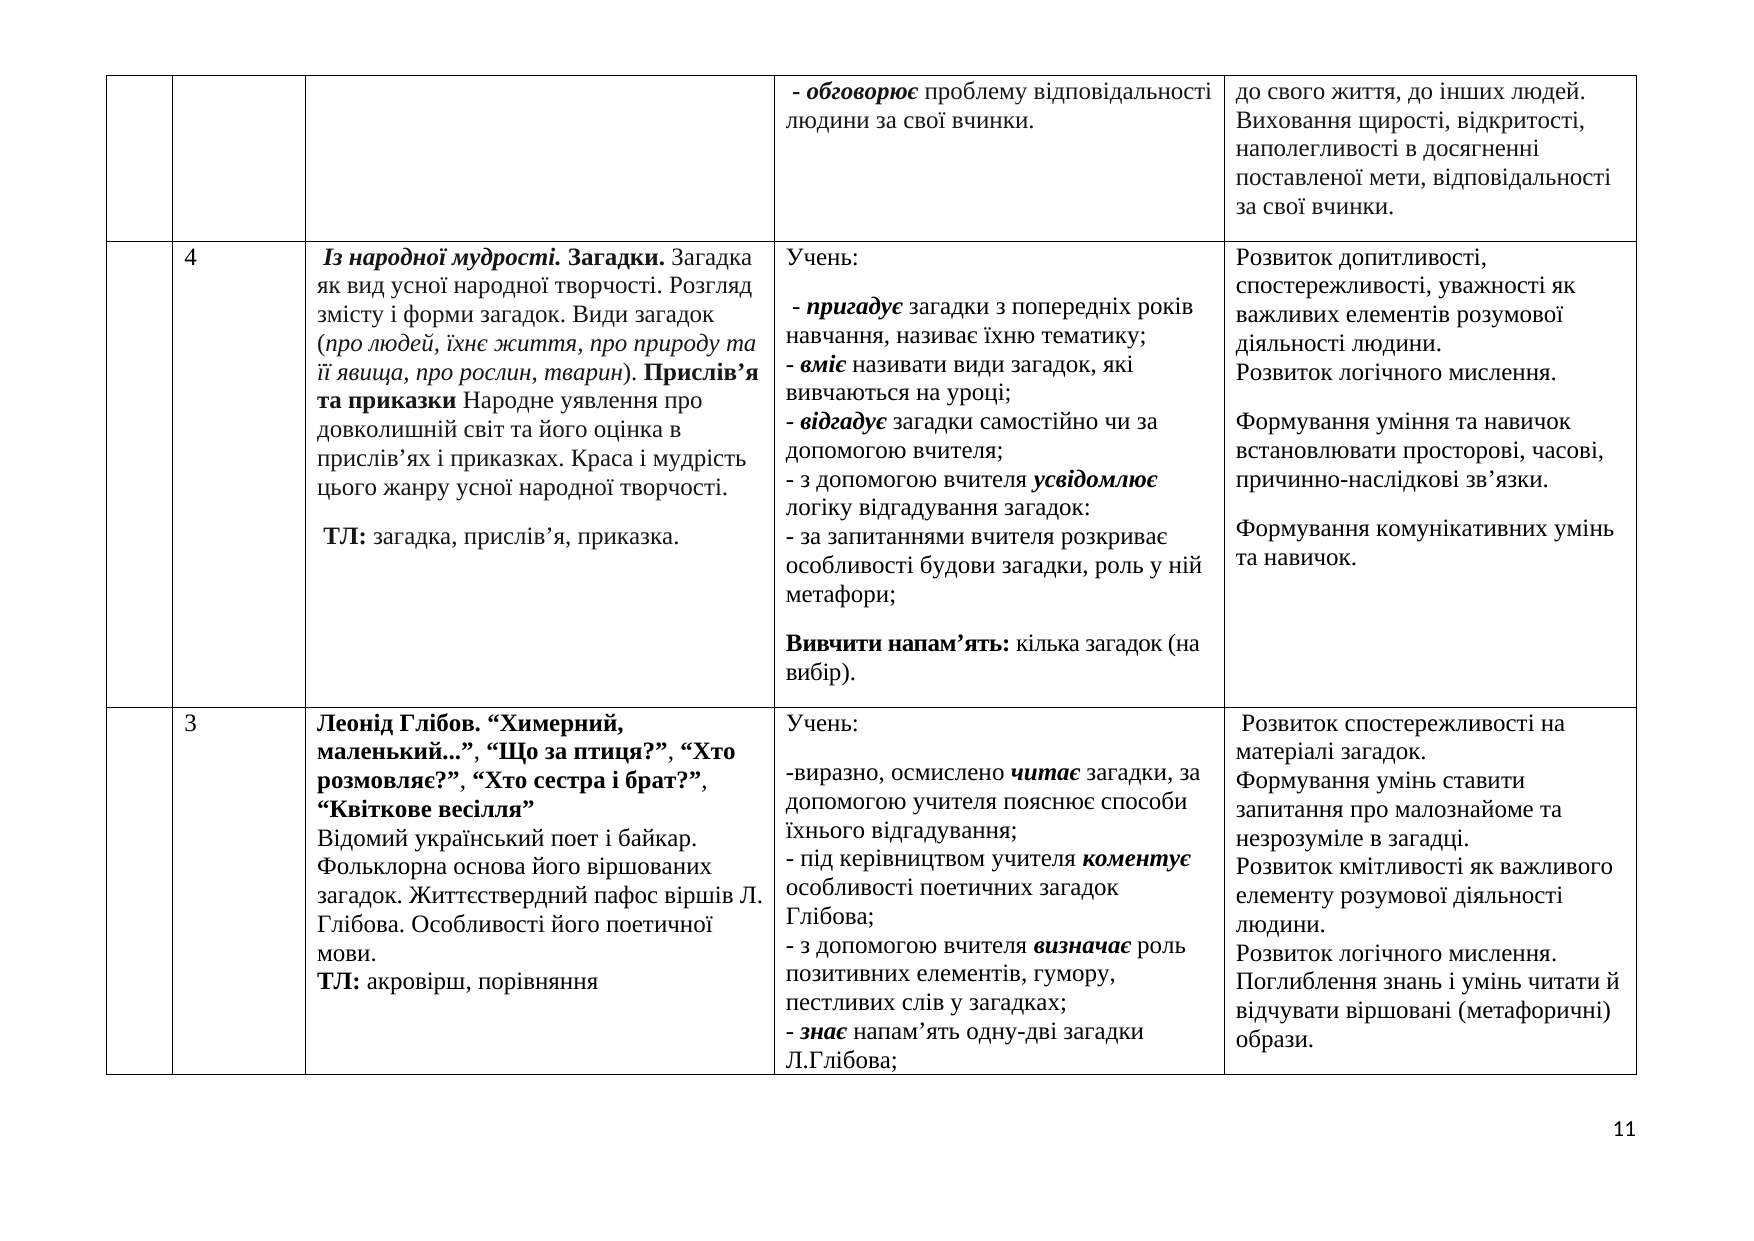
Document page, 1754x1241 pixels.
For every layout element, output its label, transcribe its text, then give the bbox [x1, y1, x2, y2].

table_cell 3 [173, 708, 305, 1073]
table_cell Із народної мудрості. Загадки. Загадка як вид усної народної творчості. Розгляд змісту і форми загадок. Види загадок (про людей, їхнє життя, про природу та її явища, про рослин, тварин). Прислів’я та приказки Народне уявлення про довколишній світ та його оцінка в прислів’ях і приказках. Краса і мудрість цього жанру усної народної творчості. ТЛ: загадка, прислів’я, приказка. [306, 242, 774, 707]
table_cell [775, 76, 1224, 241]
table_cell 4 [173, 242, 305, 707]
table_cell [306, 708, 774, 1073]
table_cell [107, 76, 172, 241]
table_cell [1225, 76, 1636, 241]
table_cell 6 [173, 76, 305, 241]
table_cell Розвиток допитливості, спостережливості, уважності як важливих елементів розумової діяльності людини. Розвиток логічного мислення. Формування уміння та навичок встановлювати просторові, часові, причинно-наслідкові зв’язки. Формування комунікативних умінь та навичок. [1225, 242, 1636, 707]
table_cell Учень: - пригадує загадки з попередніх років навчання, називає їхню тематику; - вміє називати види загадок, які вивчаються на уроці; - відгадує загадки самостійно чи за допомогою вчителя; - з допомогою вчителя усвідомлює логіку відгадування загадок: - за запитаннями вчителя розкриває особливості будови загадки, роль у ній метафори; Вивчити напам’ять: кілька загадок (на вибір). [775, 242, 1224, 707]
table_cell [107, 242, 172, 707]
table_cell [775, 708, 1224, 1073]
table_cell [107, 708, 172, 1073]
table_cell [1225, 708, 1636, 1073]
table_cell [306, 76, 774, 241]
